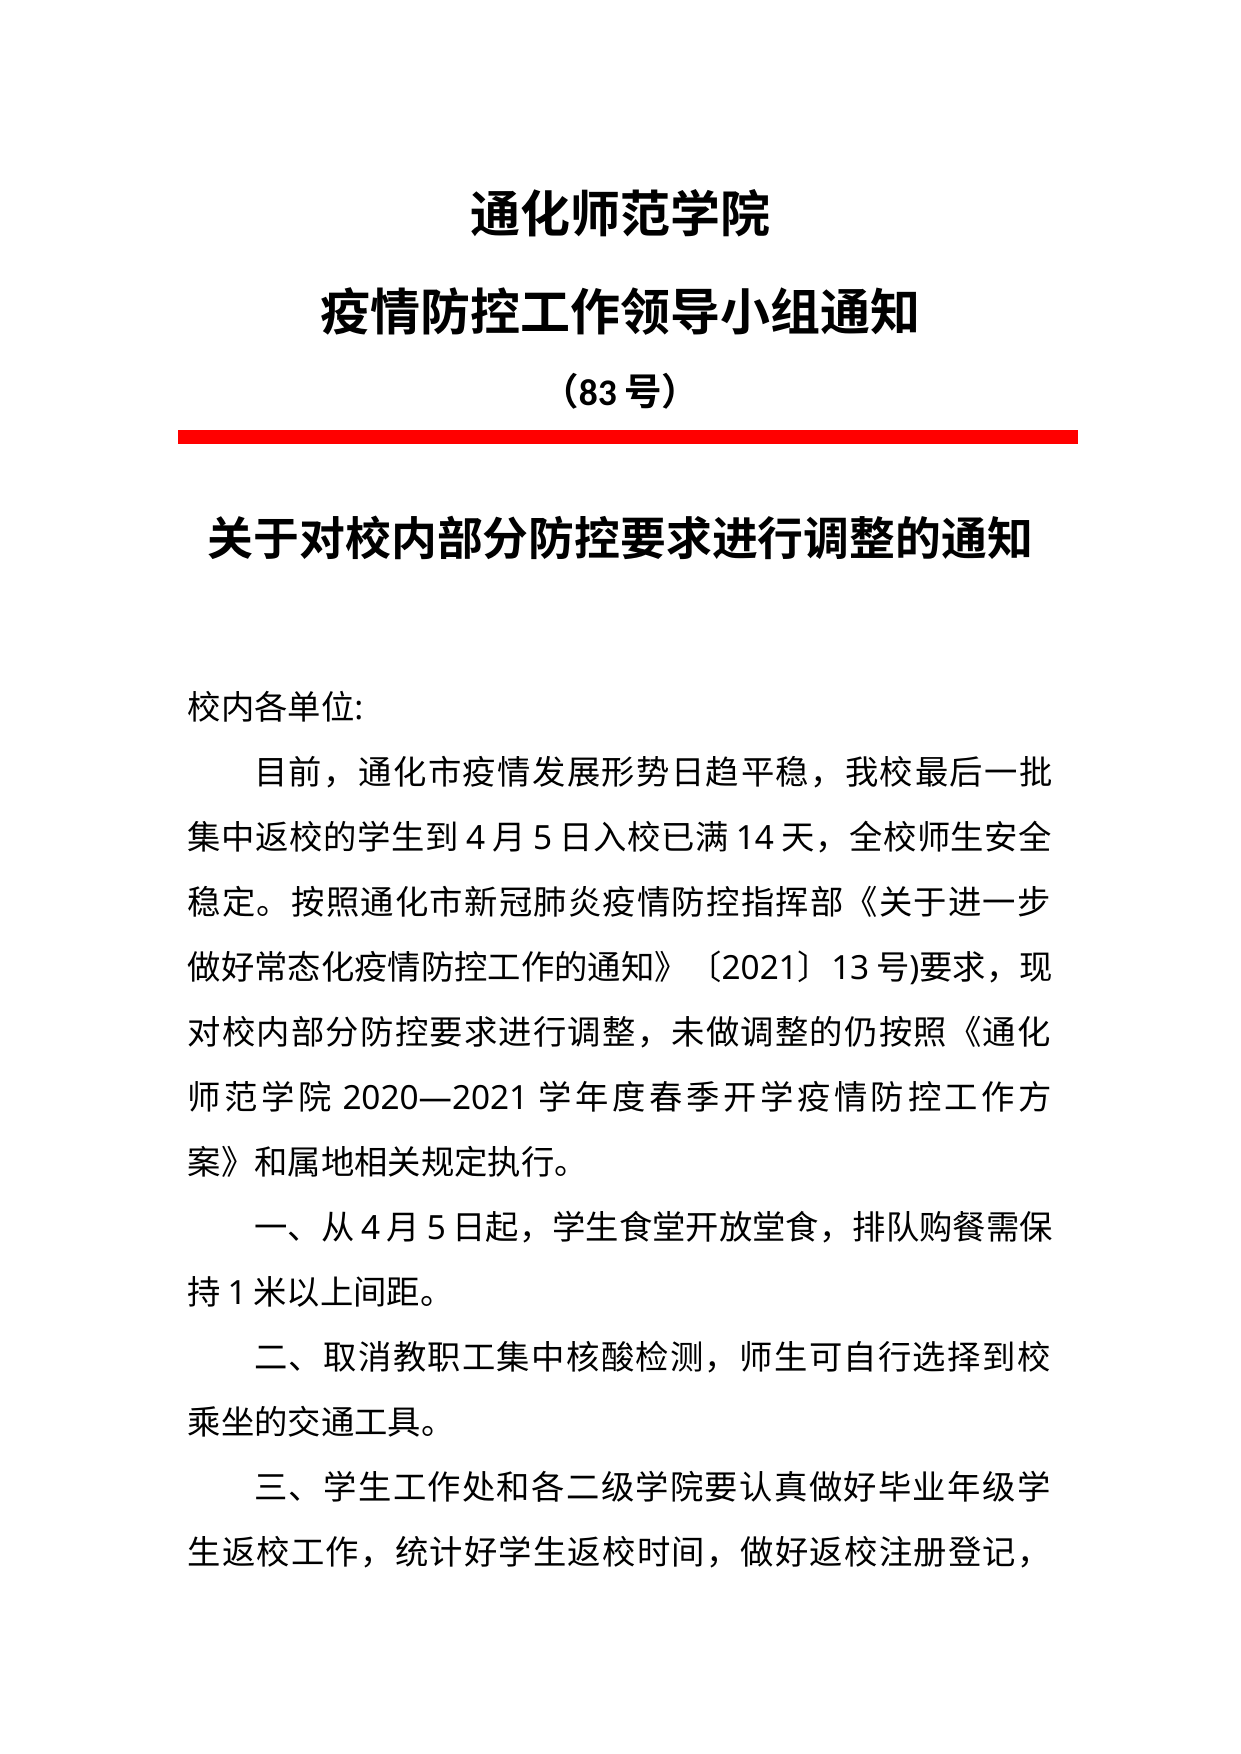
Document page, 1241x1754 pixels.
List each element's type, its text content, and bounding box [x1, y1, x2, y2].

text 通化师范学院 [187, 162, 1053, 259]
text 目前，通化市疫情发展形势日趋平稳，我校最后一批集中返校的学生到4月5日入校已满14天，全校师生安全稳定。按照通化市新冠肺炎疫情防控指挥部《关于进一步做好常态化疫情防控工作的通知》〔2021〕13号)要求，现对校内部分防控要求进行调整，未做调整的仍按照《通化师范学院2020—2021学年度春季开学疫情防控工作方案》和属地相关规定执行。 [187, 737, 1053, 1192]
text 疫情防控工作领导小组通知 [187, 259, 1053, 357]
text 一、从4月5日起，学生食堂开放堂食，排队购餐需保持1米以上间距。 [187, 1192, 1053, 1322]
text 二、取消教职工集中核酸检测，师生可自行选择到校乘坐的交通工具。 [187, 1322, 1053, 1452]
text （83号） [187, 357, 1053, 422]
text 校内各单位: [187, 672, 1053, 737]
text 关于对校内部分防控要求进行调整的通知 [187, 487, 1053, 584]
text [187, 1452, 1053, 1582]
